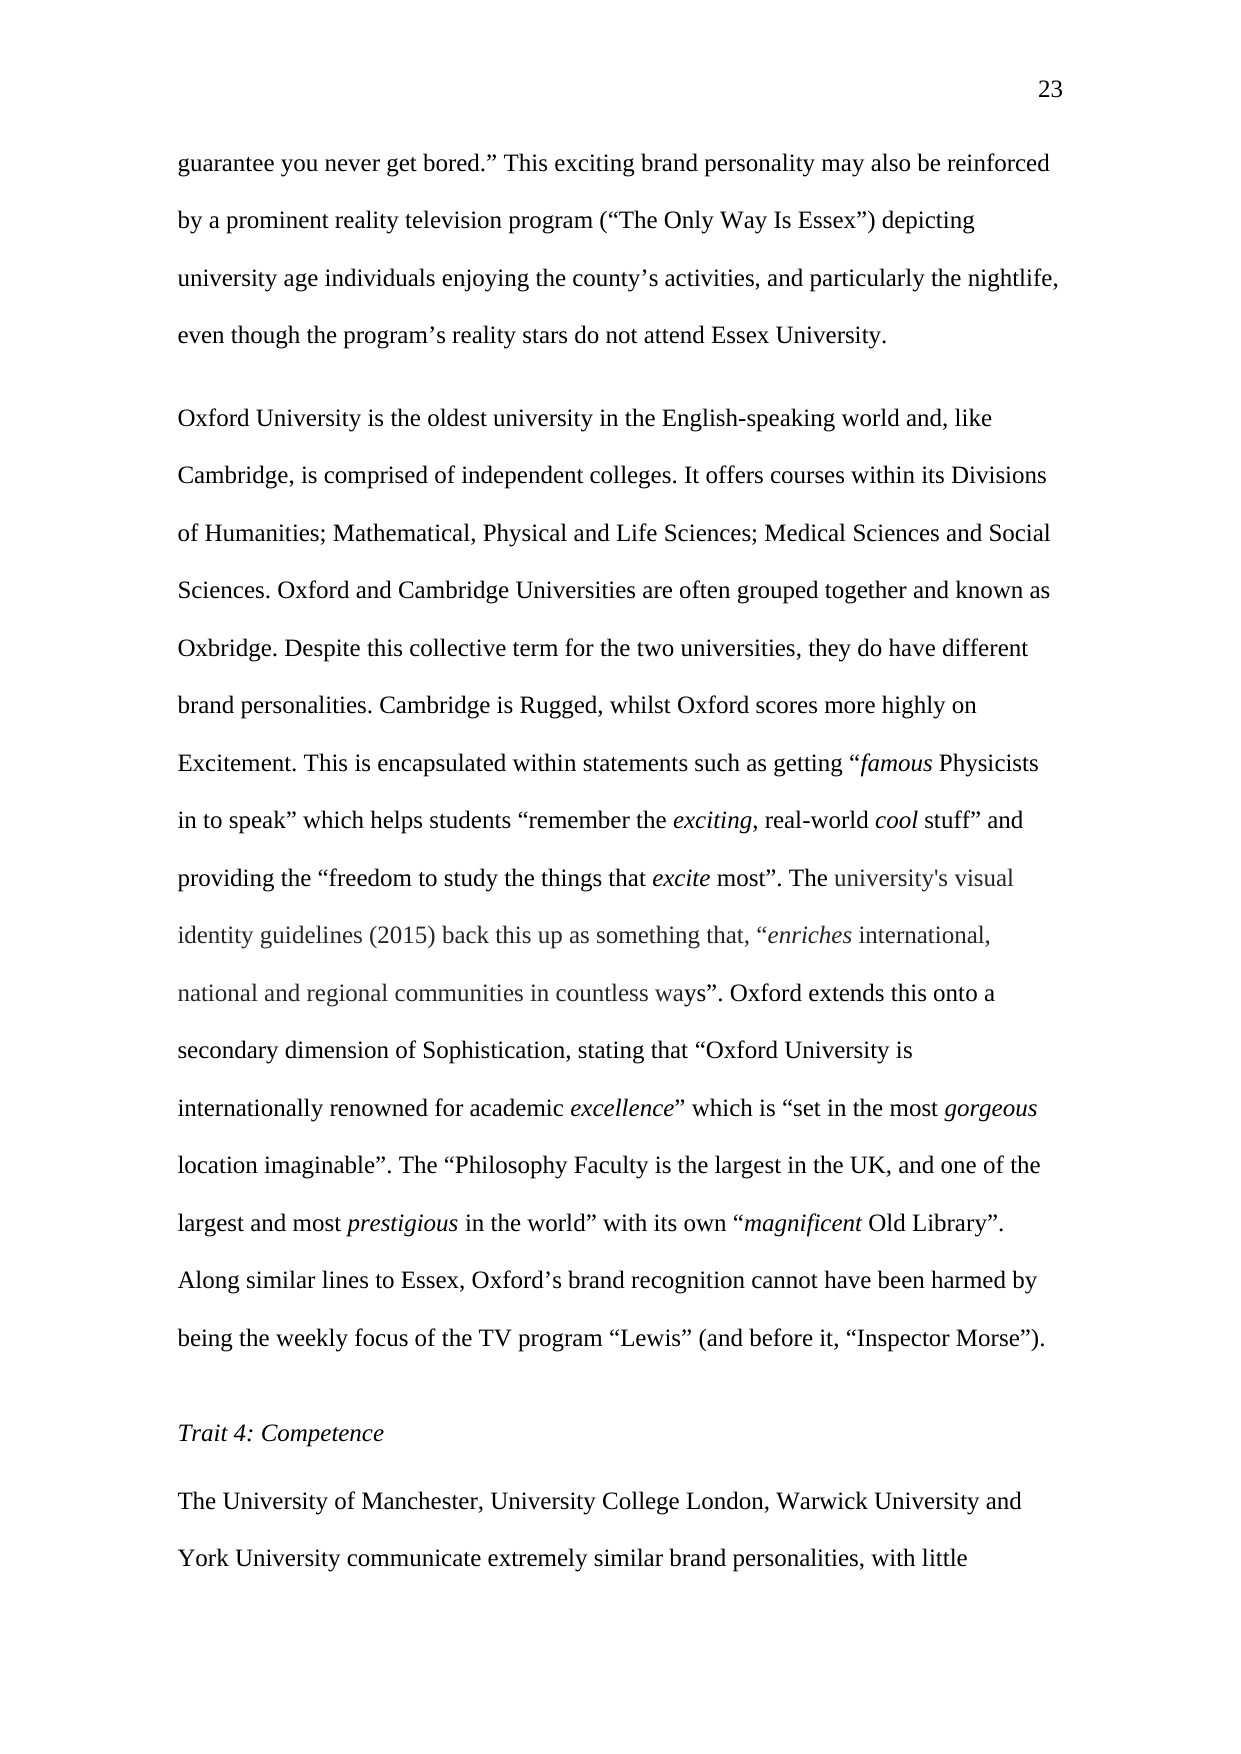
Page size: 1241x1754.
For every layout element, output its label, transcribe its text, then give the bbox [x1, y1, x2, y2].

text Oxford University is the oldest university in the English-speaking world and, like Cambridge, is comprised of independent colleges. It offers courses within its Divisions of Humanities; Mathematical, Physical and Life Sciences; Medical Sciences and Social Sciences. Oxford and Cambridge Universities are often grouped together and known as Oxbridge. Despite this collective term for the two universities, they do have different brand personalities. Cambridge is Rugged, whilst Oxford scores more highly on Excitement. This is encapsulated within statements such as getting “famous Physicists in to speak” which helps students “remember the exciting, real-world cool stuff” and providing the “freedom to study the things that excite most”. The university's visual identity guidelines (2015) back this up as something that, “enriches international, national and regional communities in countless ways”. Oxford extends this onto a secondary dimension of Sophistication, stating that “Oxford University is internationally renowned for academic excellence” which is “set in the most gorgeous location imaginable”. The “Philosophy Faculty is the largest in the UK, and one of the largest and most prestigious in the world” with its own “magnificent Old Library”. Along similar lines to Essex, Oxford’s brand recognition cannot have been harmed by being the weekly focus of the TV program “Lewis” (and before it, “Inspector Morse”). [177, 403, 1063, 1351]
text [177, 148, 1063, 349]
subtitle Trait 4: Competence [177, 1418, 1004, 1446]
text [177, 1486, 1063, 1572]
